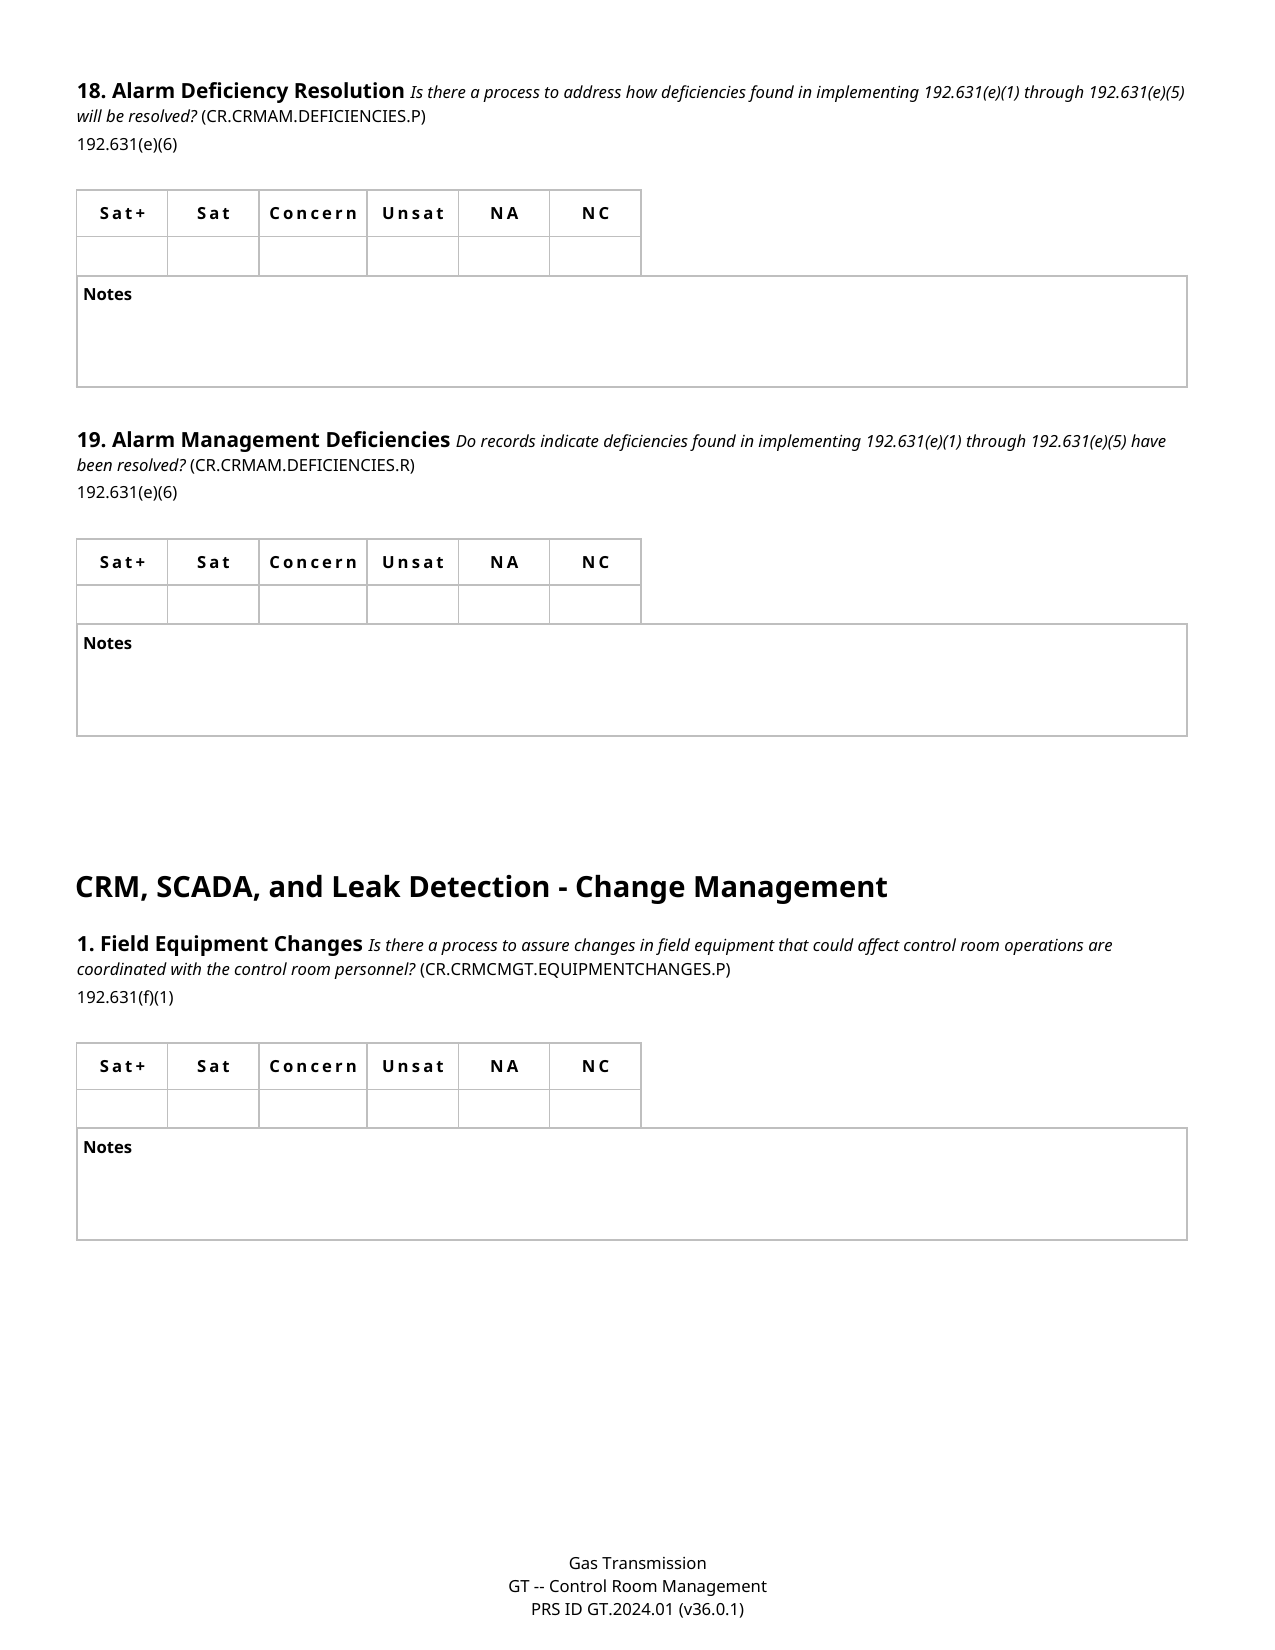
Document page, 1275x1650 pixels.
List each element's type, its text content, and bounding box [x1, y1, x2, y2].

table_header [75, 75, 1200, 424]
text CRM, SCADA, and Leak Detection - Change Management [75, 867, 1200, 906]
table_header [75, 928, 1200, 1276]
table_header [75, 424, 1200, 772]
